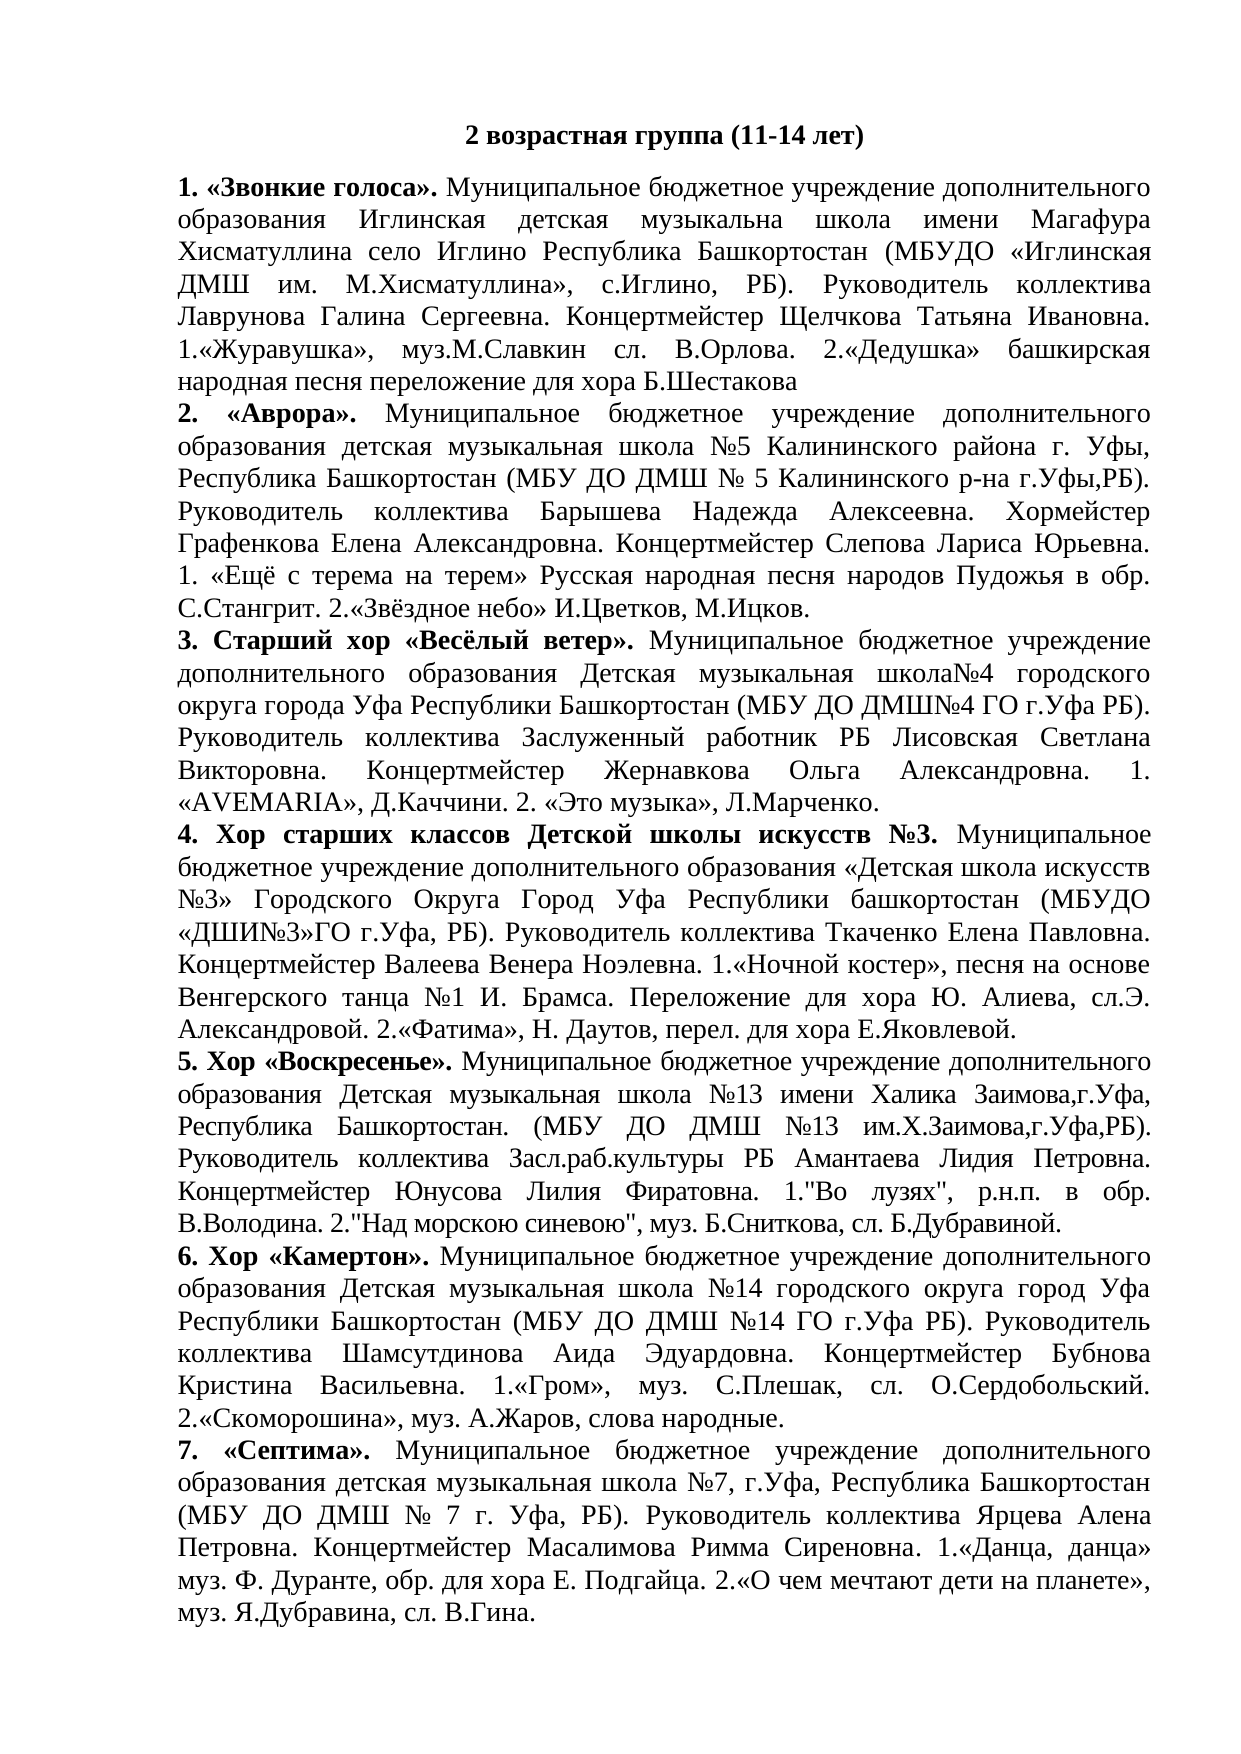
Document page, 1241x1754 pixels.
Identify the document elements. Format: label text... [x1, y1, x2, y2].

text 2. «Аврора». Муниципальное бюджетное учреждение дополнительного образования детская музыкальная школа №5 Калининского района г. Уфы, Республика Башкортостан (МБУ ДО ДМШ № 5 Калининского р-на г.Уфы,РБ). Руководитель коллектива Барышева Надежда Алексеевна. Хормейстер Графенкова Елена Александровна. Концертмейстер Слепова Лариса Юрьевна. 1. «Ещё с терема на терем» Русская народная песня народов Пудожья в обр. С.Стангрит. 2.«Звёздное небо» И.Цветков, М.Ицков. [177, 396, 1152, 623]
text 7. «Септима». Муниципальное бюджетное учреждение дополнительного образования детская музыкальная школа №7, г.Уфа, Республика Башкортостан (МБУ ДО ДМШ № 7 г. Уфа, РБ). Руководитель коллектива Ярцева Алена Петровна. Концертмейстер Масалимова Римма Сиреновна. 1.«Данца, данца» муз. Ф. Дуранте, обр. для хора Е. Подгайца. 2.«О чем мечтают дети на планете», муз. Я.Дубравина, сл. В.Гина. [177, 1433, 1152, 1627]
text 4. Хор старших классов Детской школы искусств №3. Муниципальное бюджетное учреждение дополнительного образования «Детская школа искусств №3» Городского Округа Город Уфа Республики башкортостан (МБУДО «ДШИ№3»ГО г.Уфа, РБ). Руководитель коллектива Ткаченко Елена Павловна. Концертмейстер Валеева Венера Ноэлевна. 1.«Ночной костер», песня на основе Венгерского танца №1 И. Брамса. Переложение для хора Ю. Алиева, сл.Э. Александровой. 2.«Фатима», Н. Даутов, перел. для хора Е.Яковлевой. [177, 818, 1152, 1044]
text 2 возрастная группа (11-14 лет) [177, 118, 1152, 151]
text 5. Хор «Воскресенье». Муниципальное бюджетное учреждение дополнительного образования Детская музыкальная школа №13 имени Халика Заимова,г.Уфа, Республика Башкортостан. (МБУ ДО ДМШ №13 им.Х.Заимова,г.Уфа,РБ). Руководитель коллектива Засл.раб.культуры РБ Амантаева Лидия Петровна. Концертмейстер Юнусова Лилия Фиратовна. 1."Во лузях", р.н.п. в обр. В.Володина. 2."Над морскою синевою", муз. Б.Сниткова, сл. Б.Дубравиной. [177, 1044, 1152, 1239]
text 6. Хор «Камертон». Муниципальное бюджетное учреждение дополнительного образования Детская музыкальная школа №14 городского округа город Уфа Республики Башкортостан (МБУ ДО ДМШ №14 ГО г.Уфа РБ). Руководитель коллектива Шамсутдинова Аида Эдуардовна. Концертмейстер Бубнова Кристина Васильевна. 1.«Гром», муз. С.Плешак, сл. О.Сердобольский. 2.«Скоморошина», муз. А.Жаров, слова народные. [177, 1239, 1152, 1433]
text 3. Старший хор «Весёлый ветер». Муниципальное бюджетное учреждение дополнительного образования Детская музыкальная школа№4 городского округа города Уфа Республики Башкортостан (МБУ ДО ДМШ№4 ГО г.Уфа РБ). Руководитель коллектива Заслуженный работник РБ Лисовская Светлана Викторовна. Концертмейстер Жернавкова Ольга Александровна. 1. «AVEMARIA», Д.Каччини. 2. «Это музыка», Л.Марченко. [177, 623, 1152, 818]
text 1. «Звонкие голоса». Муниципальное бюджетное учреждение дополнительного образования Иглинская детская музыкальна школа имени Магафура Хисматуллина село Иглино Республика Башкортостан (МБУДО «Иглинская ДМШ им. М.Хисматуллина», с.Иглино, РБ). Руководитель коллектива Лаврунова Галина Сергеевна. Концертмейстер Щелчкова Татьяна Ивановна. 1.«Журавушка», муз.М.Славкин сл. В.Орлова. 2.«Дедушка» башкирская народная песня переложение для хора Б.Шестакова [177, 170, 1152, 396]
